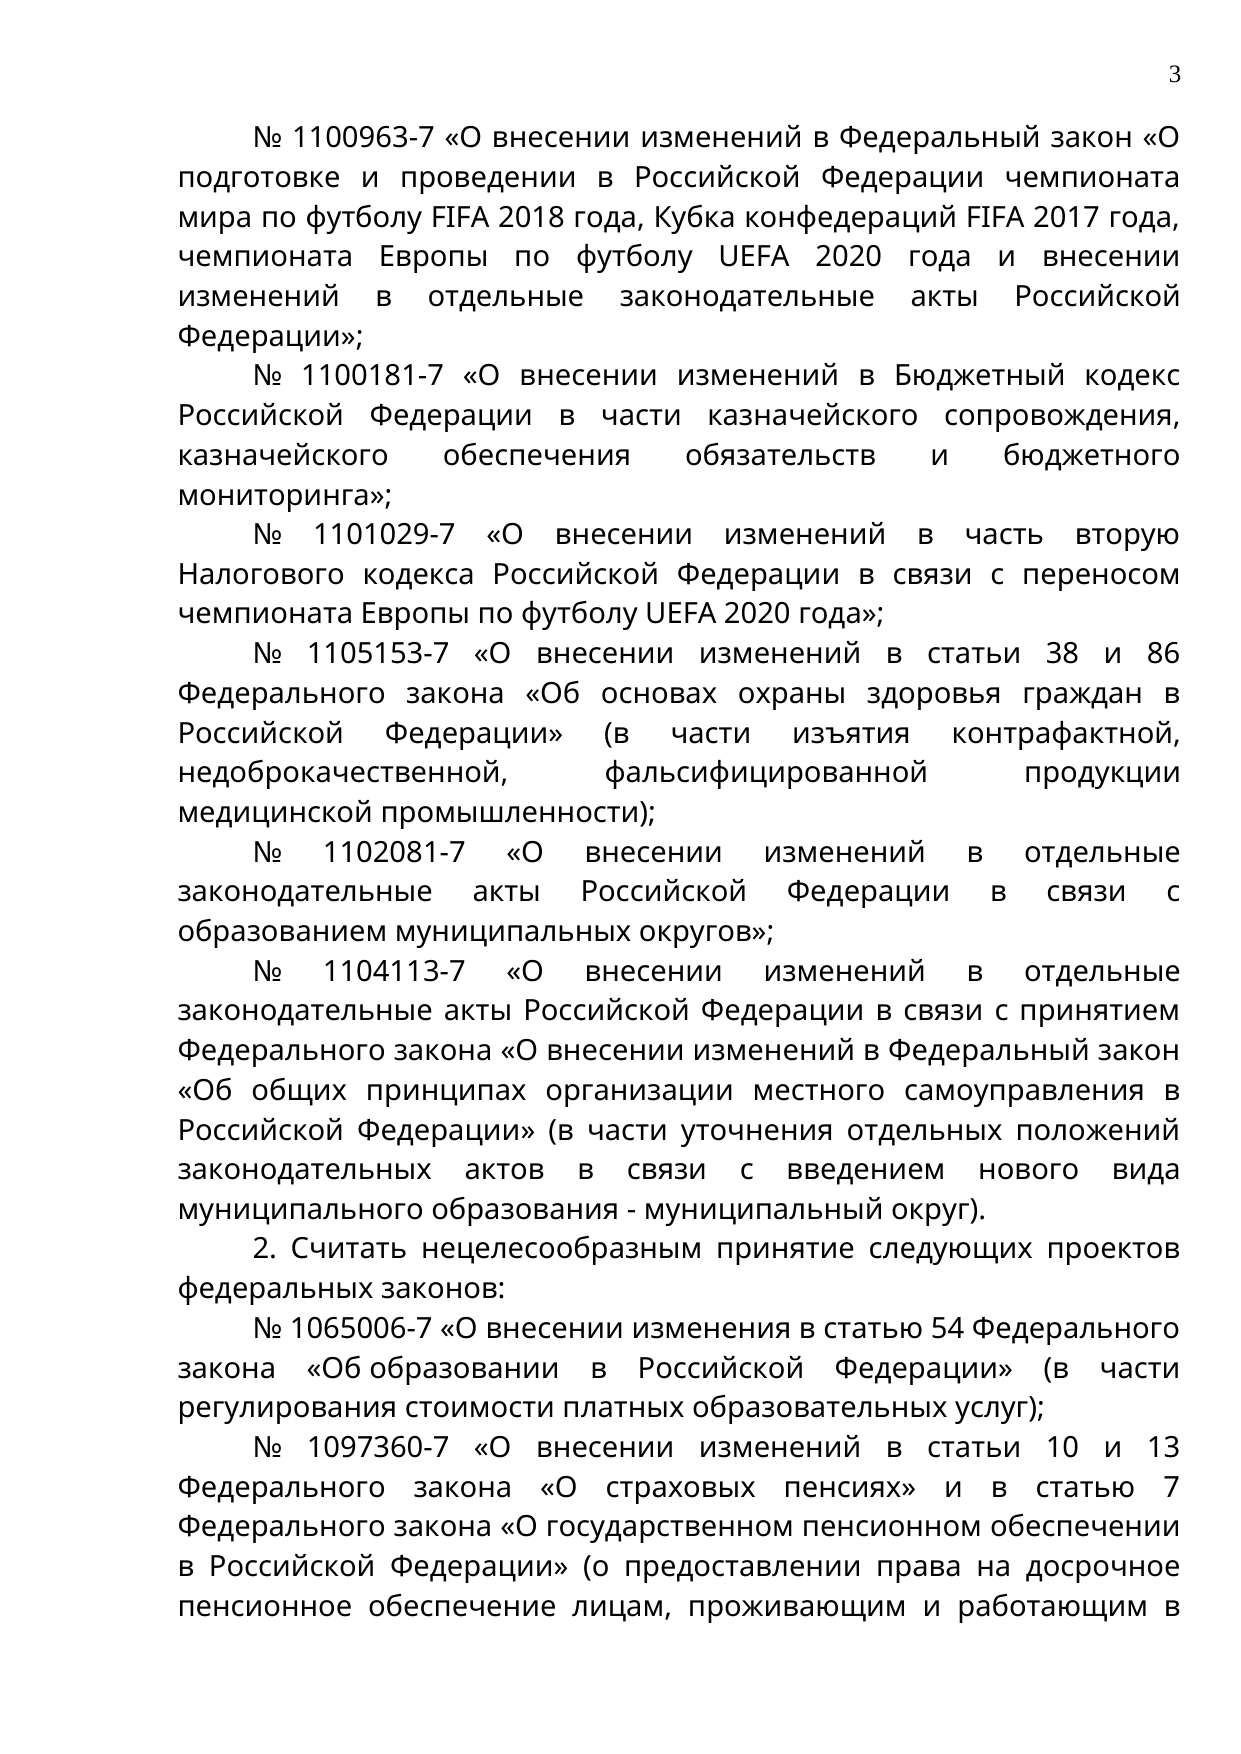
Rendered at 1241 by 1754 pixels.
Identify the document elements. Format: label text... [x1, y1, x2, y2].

text № 1104113-7 «О внесении изменений в отдельные законодательные акты Российской Федерации в связи с принятием Федерального закона «О внесении изменений в Федеральный закон «Об общих принципах организации местного самоуправления в Российской Федерации» (в части уточнения отдельных положений законодательных актов в связи с введением нового вида муниципального образования - муниципальный округ). [177, 950, 1181, 1228]
text № 1100963-7 «О внесении изменений в Федеральный закон «О подготовке и проведении в Российской Федерации чемпионата мира по футболу FIFA 2018 года, Кубка конфедераций FIFA 2017 года, чемпионата Европы по футболу UEFA 2020 года и внесении изменений в отдельные законодательные акты Российской Федерации»; [177, 117, 1181, 355]
text № 1101029-7 «О внесении изменений в часть вторую Налогового кодекса Российской Федерации в связи с переносом чемпионата Европы по футболу UEFA 2020 года»; [177, 513, 1181, 632]
text № 1105153-7 «О внесении изменений в статьи 38 и 86 Федерального закона «Об основах охраны здоровья граждан в Российской Федерации» (в части изъятия контрафактной, недоброкачественной, фальсифицированной продукции медицинской промышленности); [177, 632, 1181, 831]
text № 1100181-7 «О внесении изменений в Бюджетный кодекс Российской Федерации в части казначейского сопровождения, казначейского обеспечения обязательств и бюджетного мониторинга»; [177, 355, 1181, 513]
text 2. Считать нецелесообразным принятие следующих проектов федеральных законов: [177, 1228, 1181, 1307]
text № 1065006-7 «О внесении изменения в статью 54 Федерального закона «Об образовании в Российской Федерации» (в части регулирования стоимости платных образовательных услуг); [177, 1307, 1181, 1426]
text № 1102081-7 «О внесении изменений в отдельные законодательные акты Российской Федерации в связи с образованием муниципальных округов»; [177, 831, 1181, 950]
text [177, 1426, 1181, 1625]
